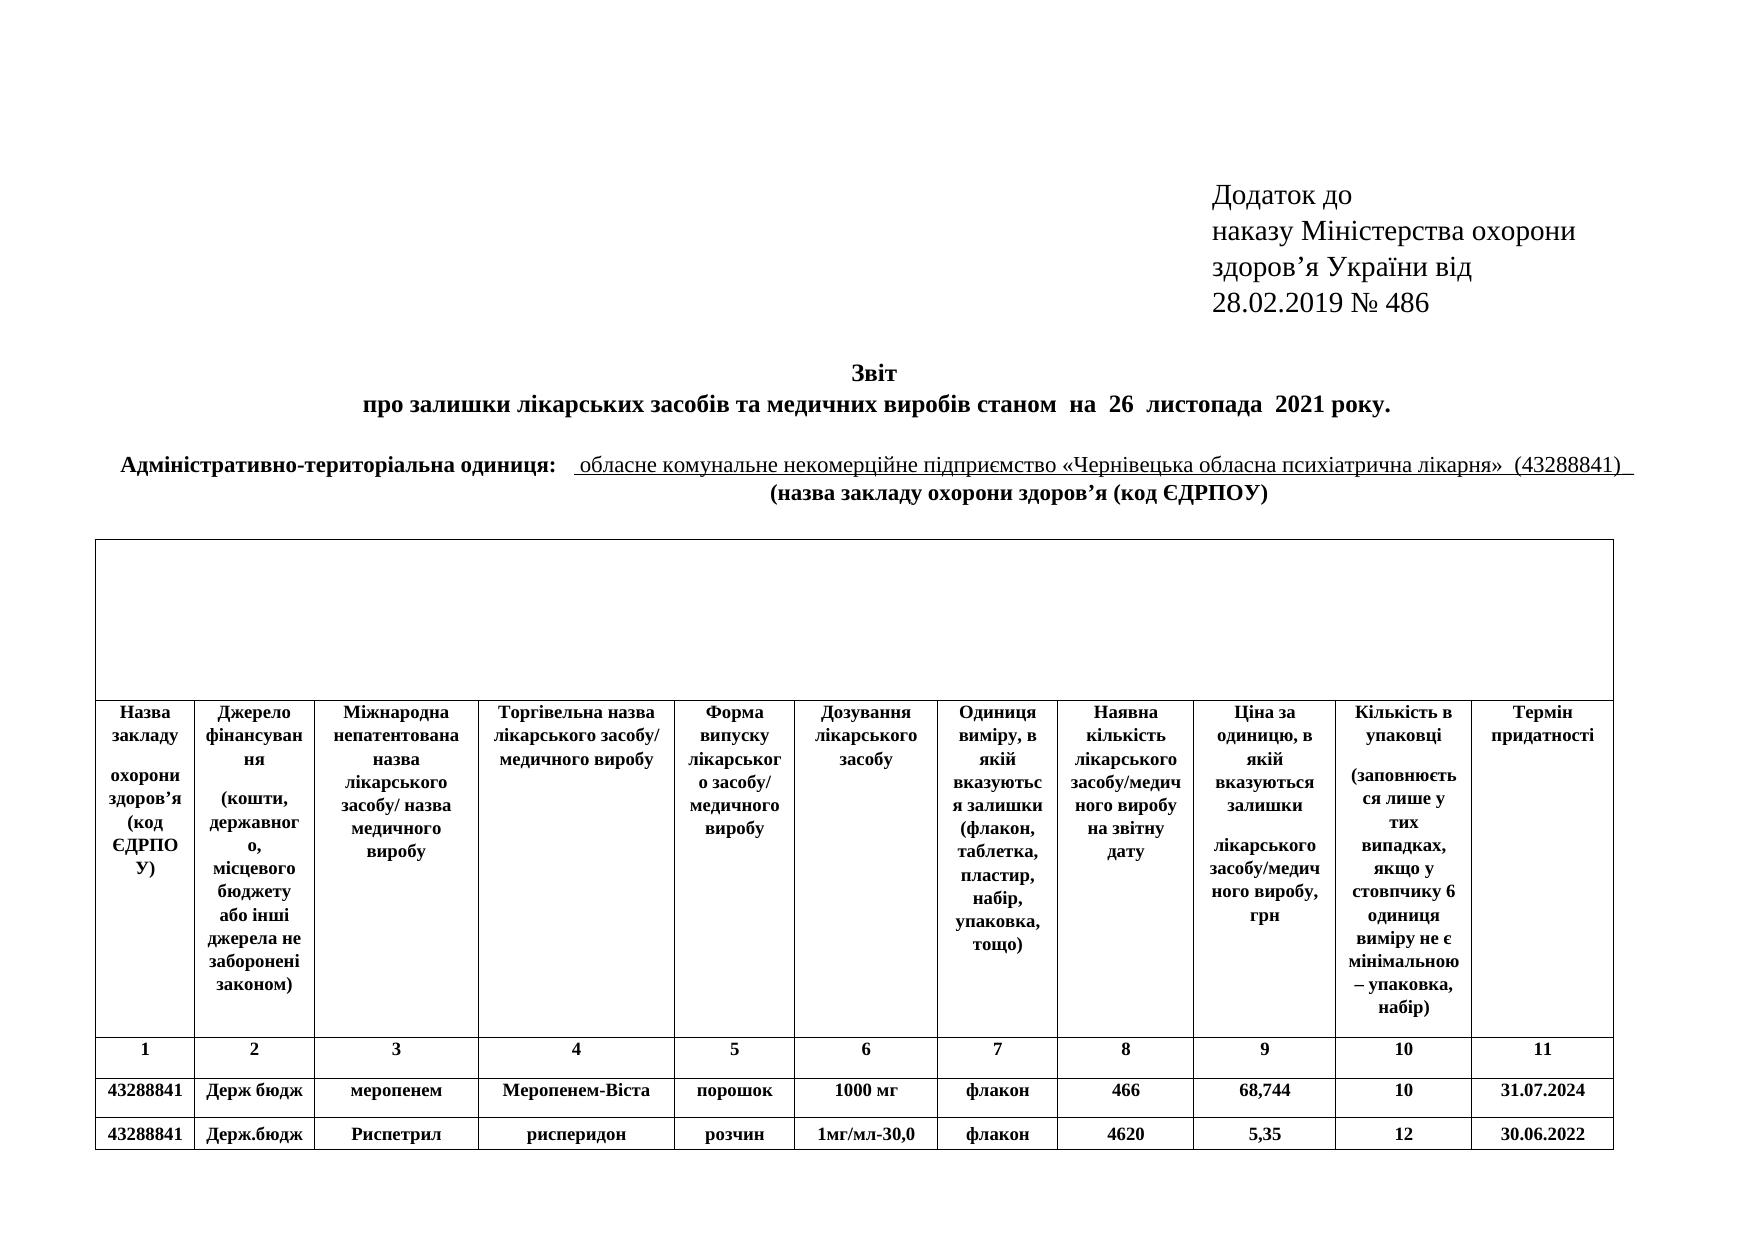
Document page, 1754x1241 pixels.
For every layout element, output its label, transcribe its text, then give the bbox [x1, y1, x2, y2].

table_cell 1 [96, 1038, 194, 1078]
table_cell 3 [315, 1038, 478, 1078]
table_cell 9 [1194, 1038, 1335, 1078]
table_header [96, 540, 1613, 700]
text про залишки лікарських засобів та медичних виробів станом на 26 листопада 2021 року. [118, 389, 1636, 418]
table_cell Держ.бюдж [195, 1118, 314, 1149]
table_cell 11 [1472, 1038, 1613, 1078]
table_cell меропенем [315, 1079, 478, 1117]
table_cell 6 [795, 1038, 937, 1078]
table_cell 2 [195, 1038, 314, 1078]
table_cell 466 [1058, 1079, 1193, 1117]
table_cell 4620 [1058, 1118, 1193, 1149]
table_cell Міжнародна непатентована назва лікарського засобу/ назва медичного виробу [315, 701, 478, 1037]
table_cell 1мг/мл-30,0 [795, 1118, 937, 1149]
text Додаток до [118, 177, 1636, 211]
table_cell 43288841 [96, 1118, 194, 1149]
table_cell розчин [675, 1118, 794, 1149]
table_cell Ціна за одиницю, в якій вказуються залишки лікарського засобу/медичного виробу, грн [1194, 701, 1335, 1037]
table_cell Торгівельна назва лікарського засобу/ медичного виробу [479, 701, 674, 1037]
table_cell 5 [675, 1038, 794, 1078]
table_cell 12 [1336, 1118, 1471, 1149]
table_cell порошок [675, 1079, 794, 1117]
table_cell Назва закладу охорони здоров’я (код ЄДРПОУ) [96, 701, 194, 1037]
table_cell 5,35 [1194, 1118, 1335, 1149]
table_cell 68,744 [1194, 1079, 1335, 1117]
table_cell Джерело фінансування (кошти, державного, місцевого бюджету або інші джерела не заборонені законом) [195, 701, 314, 1037]
text (назва закладу охорони здоров’я (код ЄДРПОУ) [118, 479, 1636, 506]
table_cell 10 [1336, 1038, 1471, 1078]
text здоров’я України від [118, 249, 1636, 283]
table_cell флакон [938, 1079, 1057, 1117]
table_cell 7 [938, 1038, 1057, 1078]
table_cell Одиниця виміру, в якій вказуються залишки (флакон, таблетка, пластир, набір, упаковка, тощо) [938, 701, 1057, 1037]
table_cell флакон [938, 1118, 1057, 1149]
table_cell Риспетрил [315, 1118, 478, 1149]
table_cell Кількість в упаковці (заповнюється лише у тих випадках, якщо у стовпчику 6 одиниця виміру не є мінімальною – упаковка, набір) [1336, 701, 1471, 1037]
table_cell рисперидон [479, 1118, 674, 1149]
table_cell 10 [1336, 1079, 1471, 1117]
table_cell 43288841 [96, 1079, 194, 1117]
text наказу Міністерства охорони [118, 213, 1636, 247]
table_cell 31.07.2024 [1472, 1079, 1613, 1117]
table_cell Форма випуску лікарського засобу/ медичного виробу [675, 701, 794, 1037]
text 28.02.2019 № 486 [118, 286, 1636, 319]
table_cell Термін придатності [1472, 701, 1613, 1037]
table_cell 8 [1058, 1038, 1193, 1078]
table_cell Дозування лікарського засобу [795, 701, 937, 1037]
table_cell 1000 мг [795, 1079, 937, 1117]
table_cell Наявна кількість лікарського засобу/медичного виробу на звітну дату [1058, 701, 1193, 1037]
table_cell 30.06.2022 [1472, 1118, 1613, 1149]
table_cell Меропенем-Віста [479, 1079, 674, 1117]
text Звіт [118, 358, 1636, 387]
table_cell Держ бюдж [195, 1079, 314, 1117]
text Адміністративно-територіальна одиниця: обласне комунальне некомерційне підприємство «Чернівецька обласна психіатрична лікарня» (43288841)_ [118, 451, 1636, 477]
table_cell 4 [479, 1038, 674, 1078]
